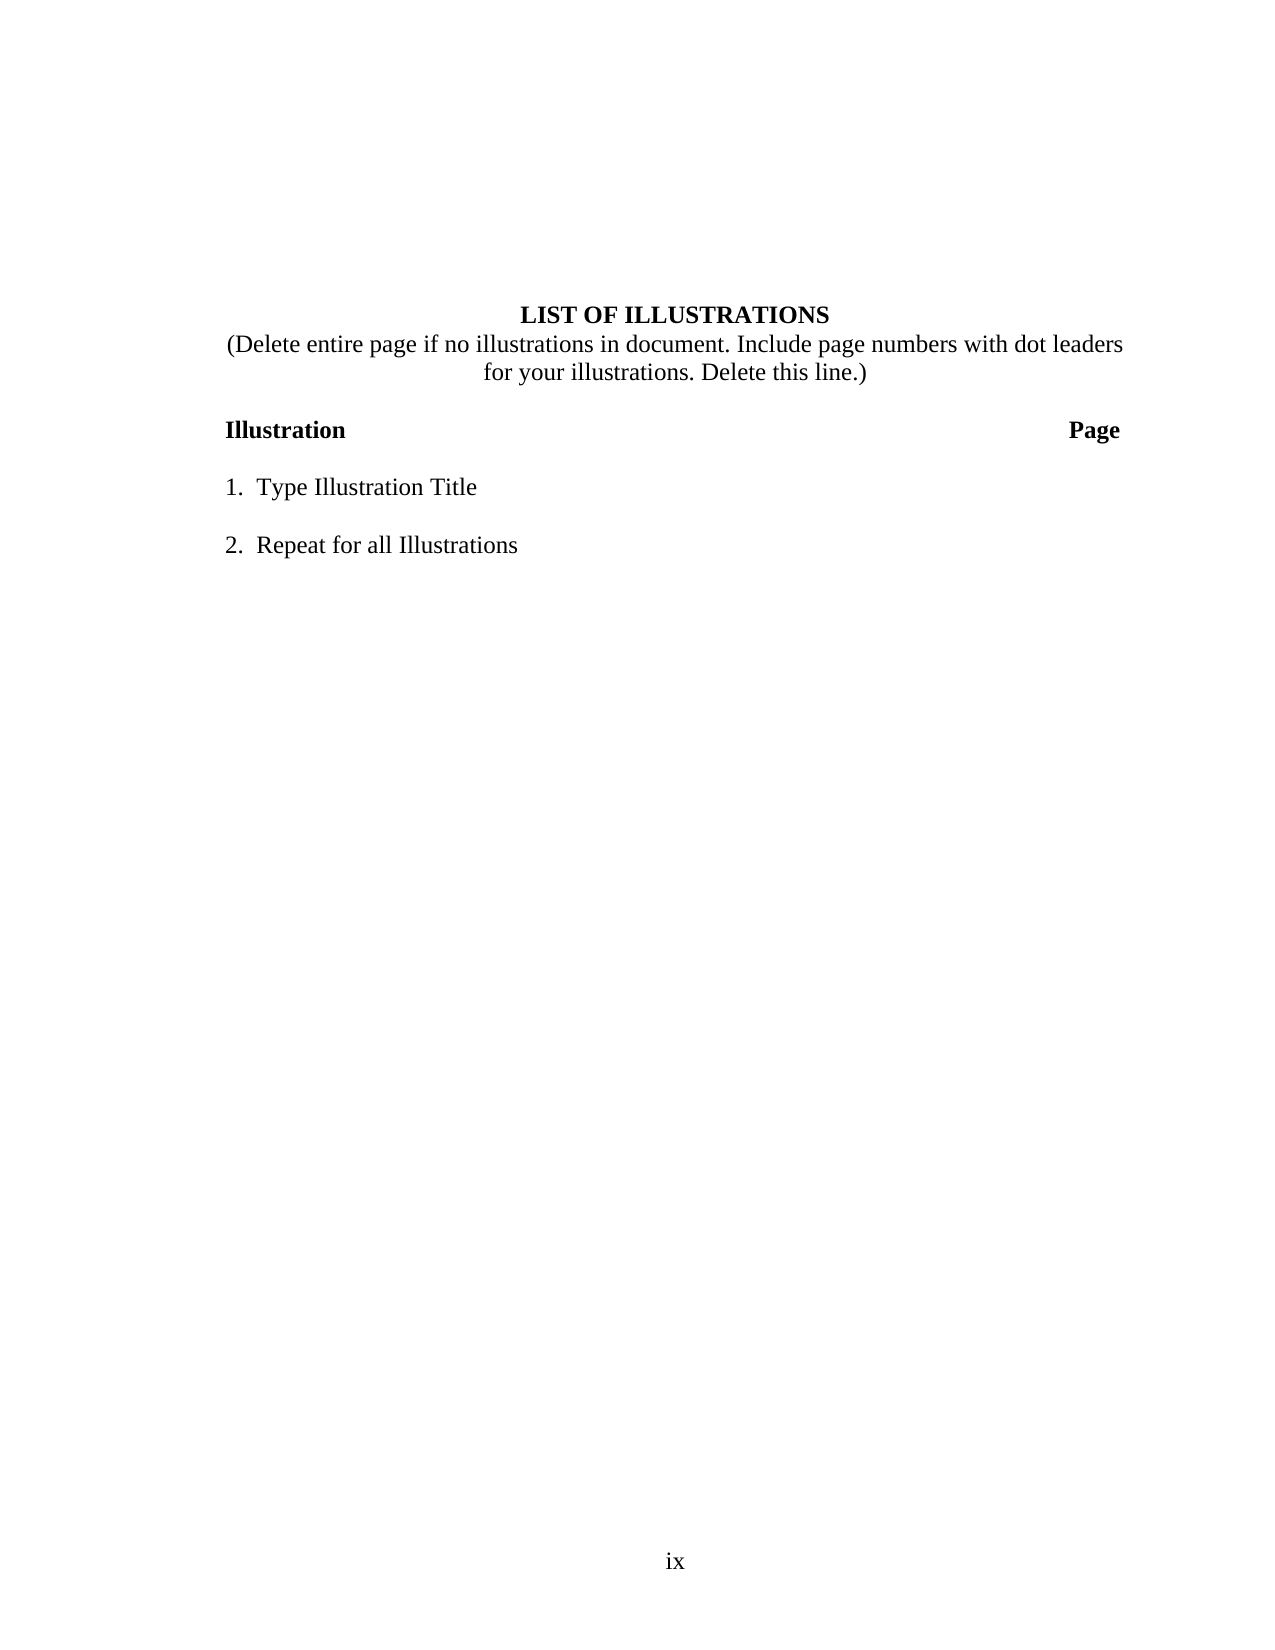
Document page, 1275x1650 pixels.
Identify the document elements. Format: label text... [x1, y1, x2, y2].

text LIST OF ILLUSTRATIONS [225, 300, 1125, 329]
text 1. Type Illustration Title [225, 472, 1125, 501]
text (Delete entire page if no illustrations in document. Include page numbers with dot leaders for your illustrations. Delete this line.) [225, 329, 1125, 386]
text Illustration Page [225, 415, 1125, 444]
text 2. Repeat for all Illustrations [225, 530, 1125, 559]
